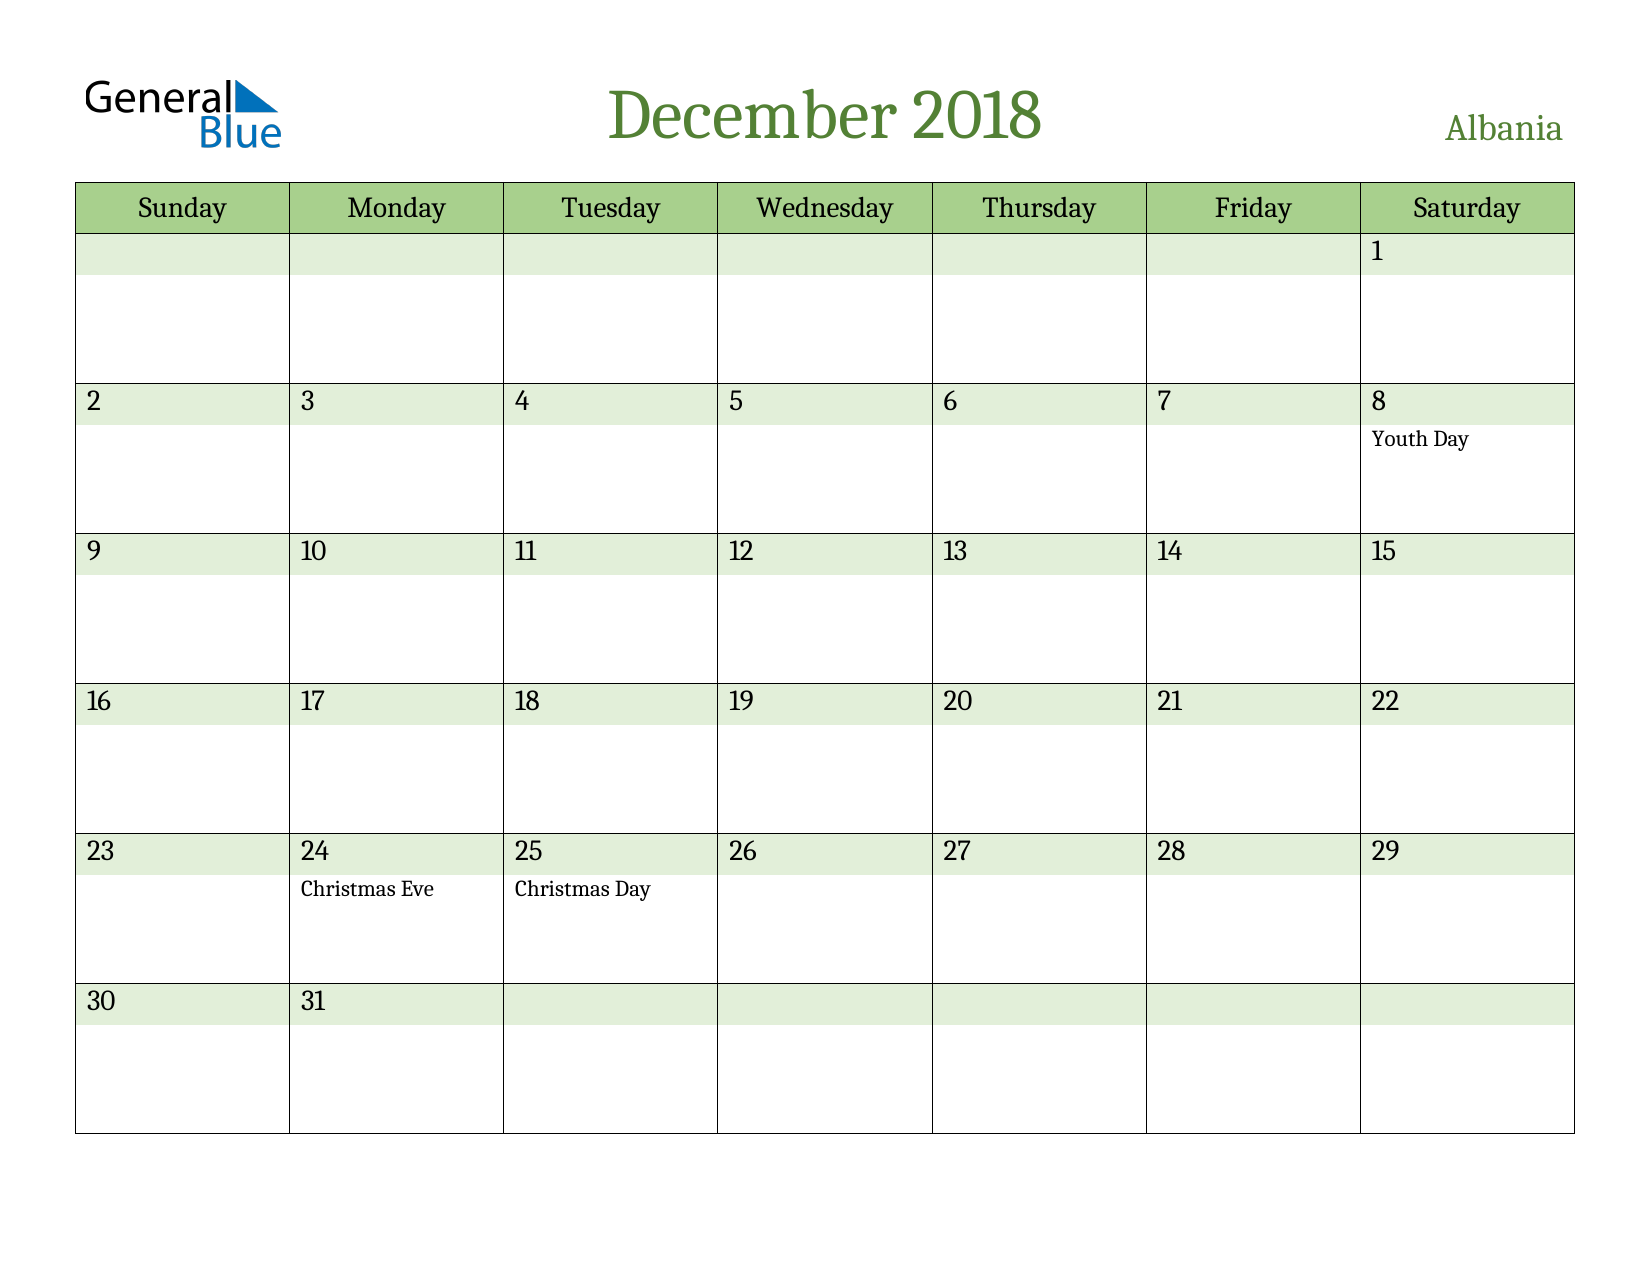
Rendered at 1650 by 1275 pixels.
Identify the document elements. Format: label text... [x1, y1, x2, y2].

table_cell 31 [290, 984, 503, 1025]
table_cell 21 [1147, 684, 1360, 725]
table_cell [1147, 425, 1360, 533]
table_cell 11 [504, 534, 717, 575]
table_cell [1147, 725, 1360, 833]
table_cell [504, 575, 717, 683]
table_cell Wednesday [718, 183, 932, 233]
table_cell 7 [1147, 384, 1360, 425]
table_cell [76, 875, 289, 983]
table_cell Tuesday [504, 183, 717, 233]
table_cell [290, 725, 503, 833]
table_cell [290, 1025, 503, 1133]
table_cell [76, 234, 289, 275]
table_cell Monday [290, 183, 503, 233]
table_cell 18 [504, 684, 717, 725]
table_cell 19 [718, 684, 932, 725]
table_cell [1361, 725, 1574, 833]
table_cell 10 [290, 534, 503, 575]
table_cell [718, 875, 932, 983]
table_cell 2 [76, 384, 289, 425]
table_cell 15 [1361, 534, 1574, 575]
table_cell [1361, 275, 1574, 383]
table_cell Christmas Eve [290, 875, 503, 983]
table_cell [933, 425, 1146, 533]
table_cell [1147, 575, 1360, 683]
table_cell [718, 234, 932, 275]
table_cell 6 [933, 384, 1146, 425]
table_cell [718, 725, 932, 833]
table_cell [718, 425, 932, 533]
table_cell Thursday [933, 183, 1146, 233]
table_header December 2018 [504, 75, 1146, 182]
table_cell 20 [933, 684, 1146, 725]
table_cell 3 [290, 384, 503, 425]
table_cell 25 [504, 834, 717, 875]
table_cell [504, 725, 717, 833]
table_cell 12 [718, 534, 932, 575]
table_header Albania [1146, 75, 1574, 182]
table_cell [504, 275, 717, 383]
table_cell [933, 234, 1146, 275]
table_cell [76, 275, 289, 383]
table_cell [1147, 875, 1360, 983]
table_cell 16 [76, 684, 289, 725]
table_cell 29 [1361, 834, 1574, 875]
table_cell [76, 725, 289, 833]
table_cell [718, 1025, 932, 1133]
table_cell [1147, 275, 1360, 383]
table_cell [1147, 984, 1360, 1025]
table_cell [933, 875, 1146, 983]
table_cell [933, 725, 1146, 833]
table_cell 9 [76, 534, 289, 575]
table_cell [933, 275, 1146, 383]
table_cell [718, 575, 932, 683]
table_cell 14 [1147, 534, 1360, 575]
table_cell [933, 984, 1146, 1025]
picture [86, 80, 281, 148]
table_cell [504, 1025, 717, 1133]
table_cell 4 [504, 384, 717, 425]
table_header [76, 75, 503, 182]
table_cell [1361, 575, 1574, 683]
table_cell [76, 1025, 289, 1133]
table_cell Sunday [76, 183, 289, 233]
table_cell [933, 575, 1146, 683]
table_cell Saturday [1361, 183, 1574, 233]
table_cell 5 [718, 384, 932, 425]
table_cell 27 [933, 834, 1146, 875]
table_cell Youth Day [1361, 425, 1574, 533]
table_cell 28 [1147, 834, 1360, 875]
table_cell [290, 425, 503, 533]
table_cell [76, 425, 289, 533]
table_cell [1147, 1025, 1360, 1133]
table_cell 13 [933, 534, 1146, 575]
table_cell 26 [718, 834, 932, 875]
table_cell [504, 984, 717, 1025]
table_cell [1361, 875, 1574, 983]
table_cell 22 [1361, 684, 1574, 725]
table_cell 8 [1361, 384, 1574, 425]
table_cell [290, 234, 503, 275]
table_cell [1147, 234, 1360, 275]
table_cell [504, 234, 717, 275]
table_cell [1361, 1025, 1574, 1133]
table_cell 24 [290, 834, 503, 875]
table_cell [1361, 984, 1574, 1025]
table_cell [718, 275, 932, 383]
table_cell Christmas Day [504, 875, 717, 983]
table_cell 23 [76, 834, 289, 875]
table_cell 17 [290, 684, 503, 725]
table_cell [290, 575, 503, 683]
table_cell [504, 425, 717, 533]
table_cell [290, 275, 503, 383]
table_cell [718, 984, 932, 1025]
table_cell [76, 575, 289, 683]
table_cell 30 [76, 984, 289, 1025]
table_cell [933, 1025, 1146, 1133]
table_cell Friday [1147, 183, 1360, 233]
table_cell 1 [1361, 234, 1574, 275]
